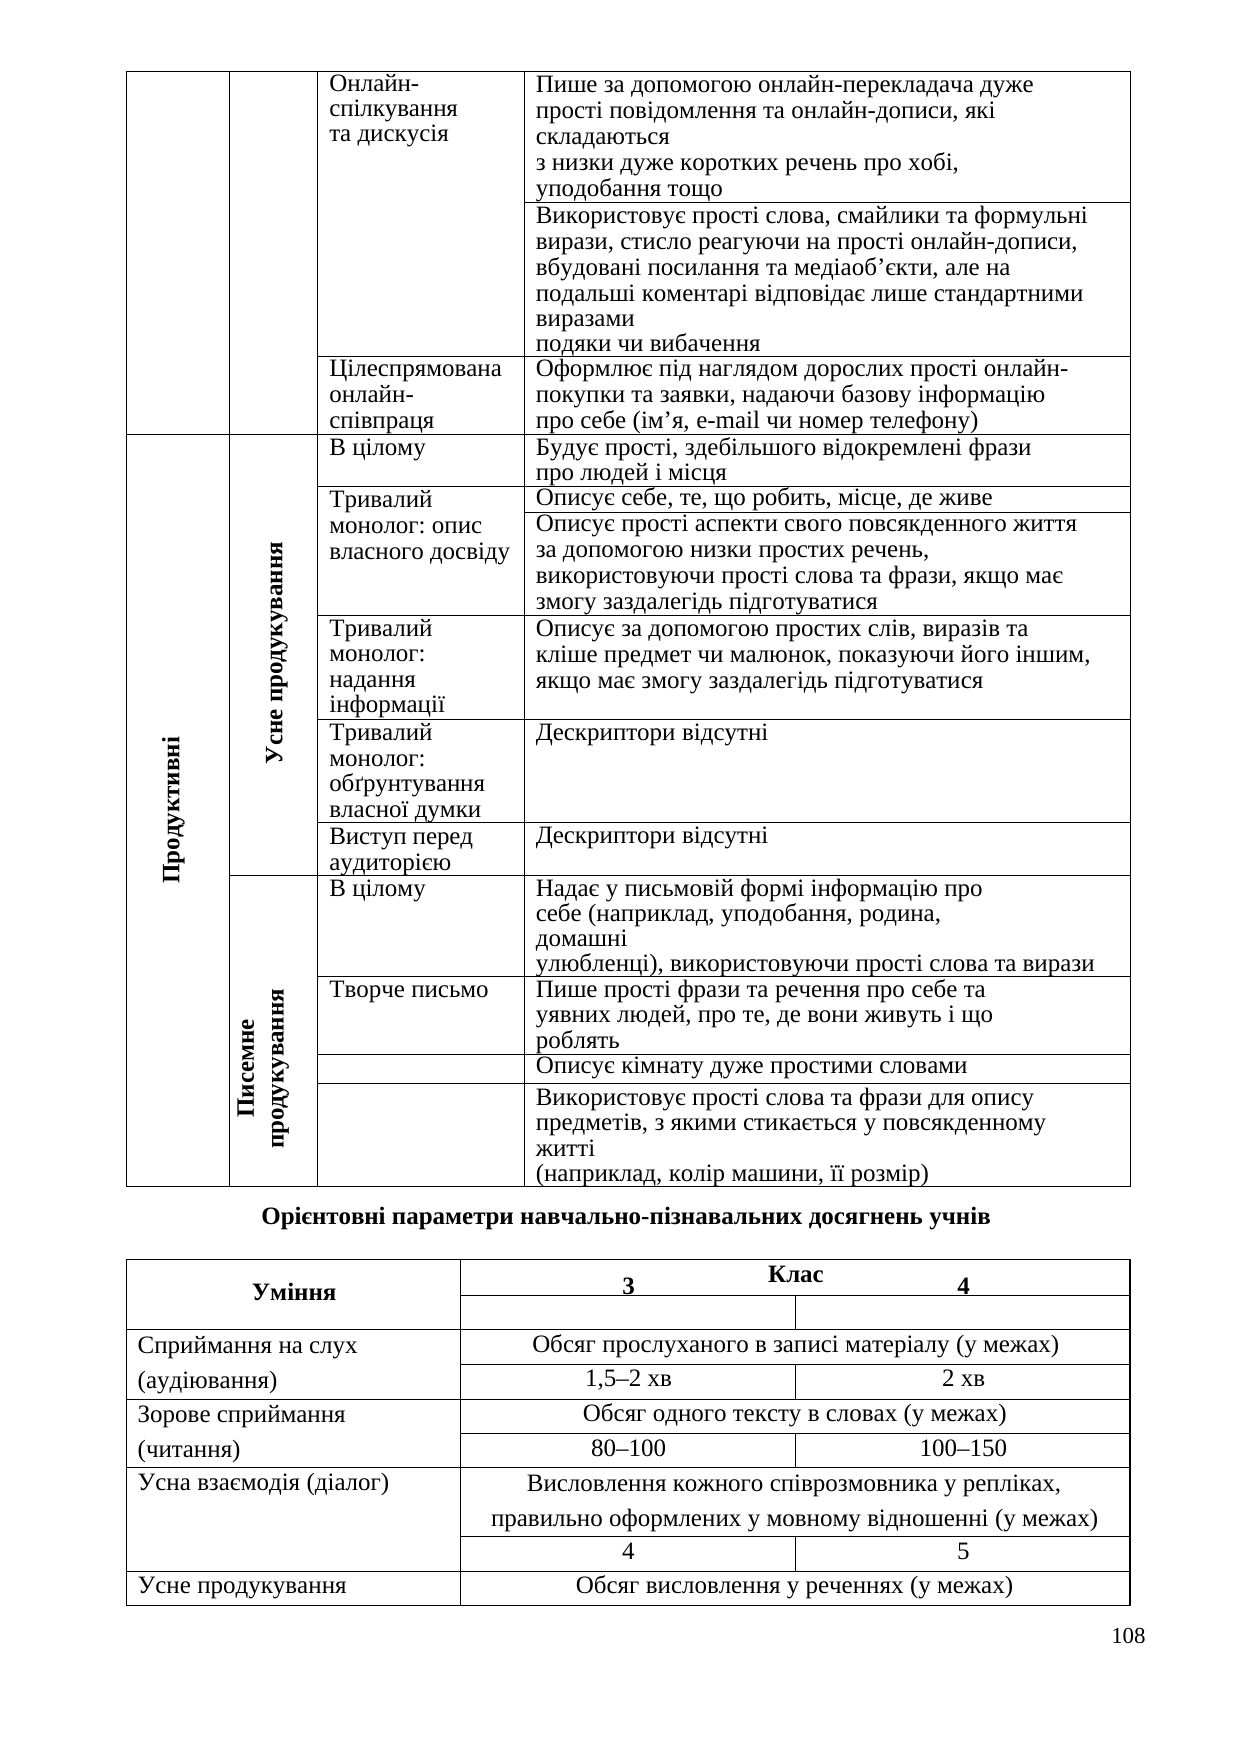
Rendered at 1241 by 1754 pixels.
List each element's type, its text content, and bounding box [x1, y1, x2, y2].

table_cell 80–100 [461, 1434, 795, 1467]
table_cell 5 [796, 1537, 1129, 1571]
table_cell 2 хв [796, 1365, 1129, 1398]
table_header [230, 72, 317, 434]
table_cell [127, 1572, 460, 1605]
table_cell [796, 1296, 1129, 1329]
table_cell Обсяг висловлення у реченнях (у межах) [461, 1572, 1129, 1605]
table_cell Тривалий монолог: опис власного досвіду [318, 487, 524, 615]
table_cell [318, 1084, 524, 1186]
table_cell Використовує прості слова та фрази для опису предметів, з якими стикається у повсякденному житті (наприклад, колір машини, її розмір) [525, 1084, 1130, 1186]
table_cell Продуктивні [127, 435, 229, 1186]
table_cell 4 [461, 1537, 795, 1571]
table_cell Надає у письмовій формі інформацію про себе (наприклад, уподобання, родина, домашні улюбленці), використовуючи прості слова та вирази [525, 876, 1130, 976]
table_cell Висловлення кожного співрозмовника у репліках, правильно оформлених у мовному відношенні (у межах) [461, 1468, 1129, 1536]
subtitle Орієнтовні параметри навчально-пізнавальних досягнень учнів [102, 1201, 1149, 1230]
table_cell 100–150 [796, 1434, 1129, 1467]
table_cell Будує прості, здебільшого відокремлені фрази про людей і місця [525, 435, 1130, 486]
table_cell Описує за допомогою простих слів, виразів та кліше предмет чи малюнок, показуючи його іншим, якщо має змогу заздалегідь підготуватися [525, 616, 1130, 718]
table_cell Описує себе, те, що робить, місце, де живе [525, 487, 1130, 512]
table_cell Використовує прості слова, смайлики та формульні вирази, стисло реагуючи на прості онлайн-дописи, вбудовані посилання та медіаоб’єкти, але на подальші коментарі відповідає лише стандартними виразами подяки чи вибачення [525, 203, 1130, 356]
table_cell Обсяг прослуханого в записі матеріалу (у межах) [461, 1330, 1129, 1363]
table_cell Описує прості аспекти свого повсякденного життя за допомогою низки простих речень, використовуючи прості слова та фрази, якщо має змогу заздалегідь підготуватися [525, 513, 1130, 615]
table_cell [461, 1296, 795, 1329]
table_cell Дескриптори відсутні [525, 720, 1130, 822]
table_cell В цілому [318, 876, 524, 976]
table_cell Усна взаємодія (діалог) [127, 1468, 460, 1571]
table_cell Оформлює під наглядом дорослих прості онлайн- покупки та заявки, надаючи базову інформацію про себе (ім’я, е-mail чи номер телефону) [525, 357, 1130, 434]
table_header Клас 3 4 [461, 1260, 1129, 1295]
table_cell Творче письмо [318, 977, 524, 1053]
table_cell [318, 1055, 524, 1083]
table_cell Описує кімнату дуже простими словами [525, 1055, 1130, 1083]
table_cell Виступ перед аудиторією [318, 823, 524, 875]
table_cell Цілеспрямована онлайн- співпраця [318, 357, 524, 434]
table_header Онлайн- спілкування та дискусія [318, 72, 524, 356]
table_cell 1,5–2 хв [461, 1365, 795, 1398]
table_cell Сприймання на слух (аудіювання) [127, 1330, 460, 1398]
table_cell Тривалий монолог: обґрунтування власної думки [318, 720, 524, 822]
table_cell Тривалий монолог: надання інформації [318, 616, 524, 718]
table_cell Дескриптори відсутні [525, 823, 1130, 875]
table_header Пише за допомогою онлайн-перекладача дуже прості повідомлення та онлайн-дописи, які складаються з низки дуже коротких речень про хобі, уподобання тощо [525, 72, 1130, 202]
table_cell Писемне продукування [230, 876, 317, 1186]
table_cell Зорове сприймання (читання) [127, 1400, 460, 1467]
table_header Уміння [127, 1260, 460, 1329]
table_cell Пише прості фрази та речення про себе та уявних людей, про те, де вони живуть і що роблять [525, 977, 1130, 1053]
table_header [127, 72, 229, 434]
table_cell Обсяг одного тексту в словах (у межах) [461, 1400, 1129, 1433]
table_cell Усне продукування [230, 435, 317, 875]
table_cell В цілому [318, 435, 524, 486]
